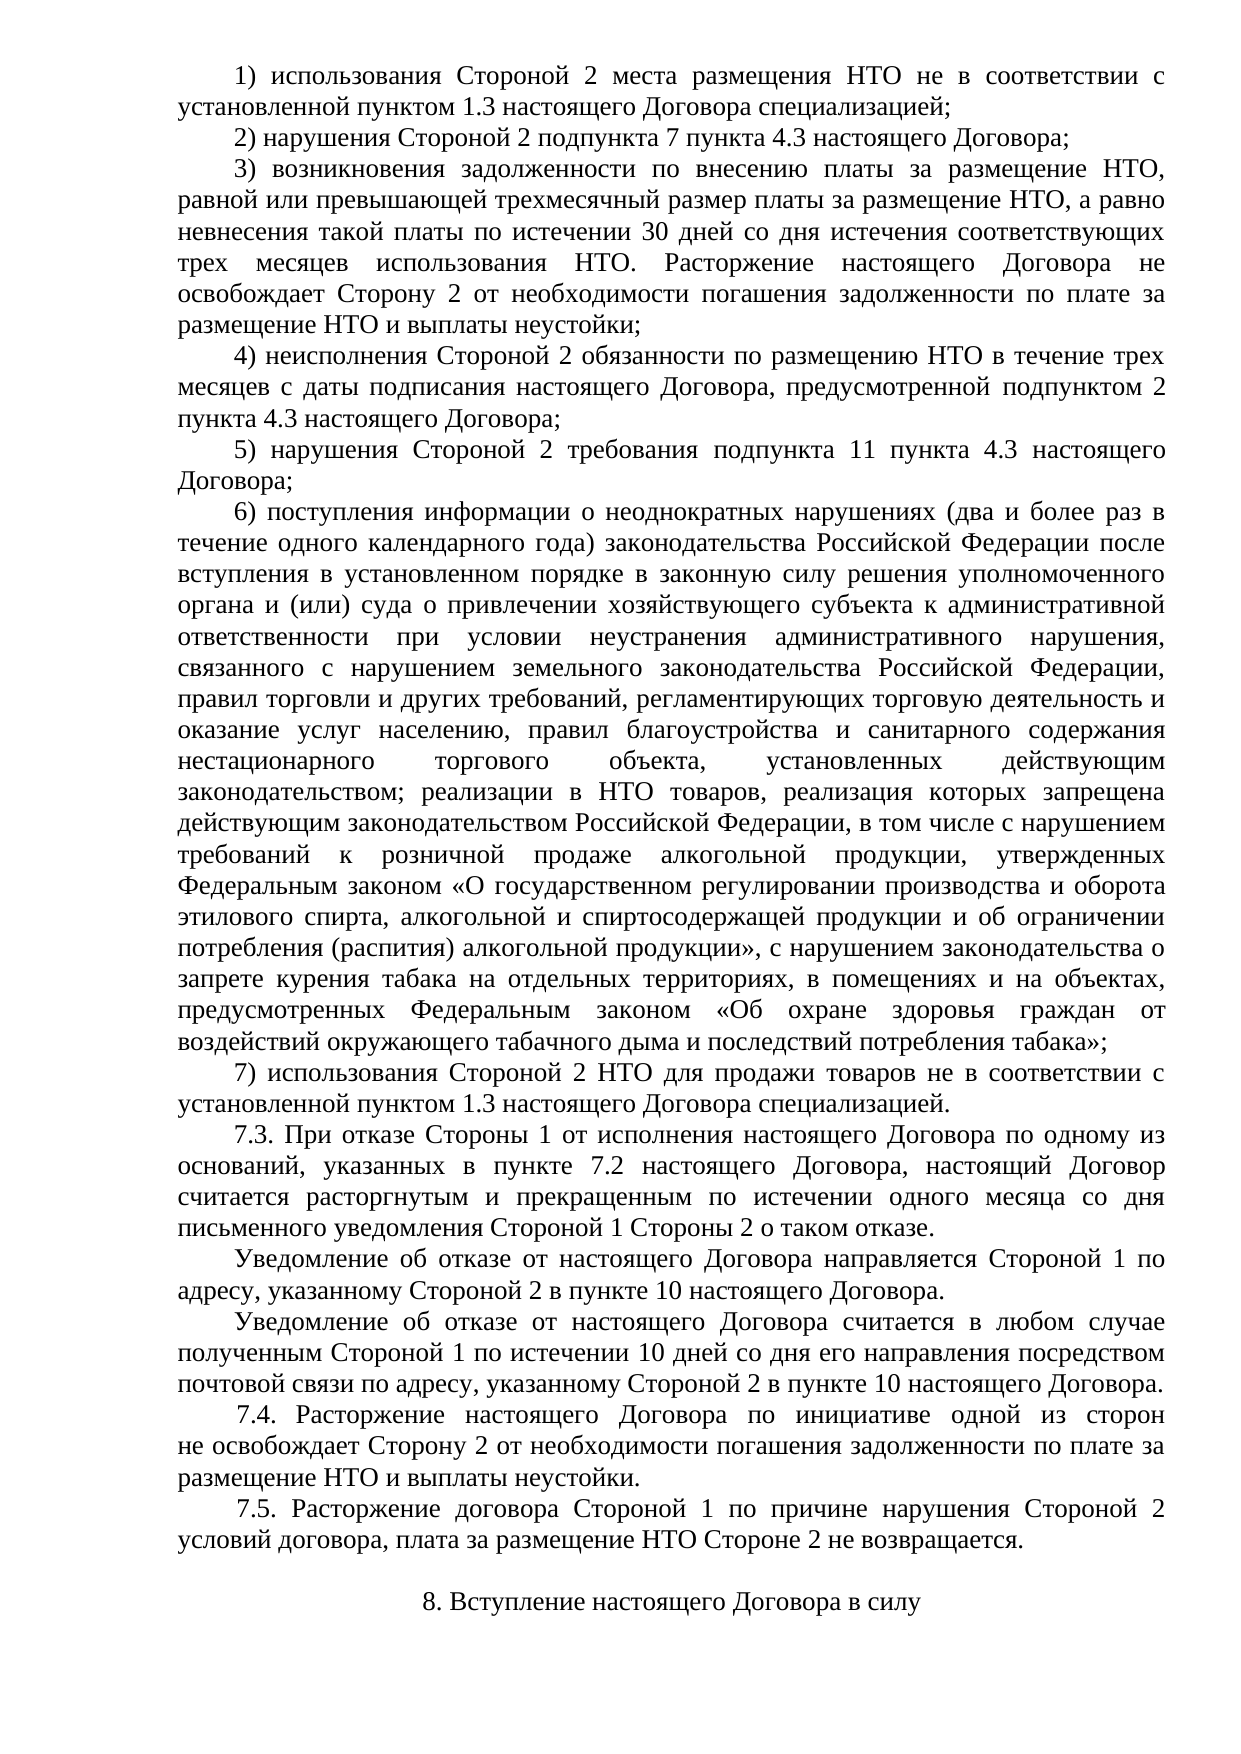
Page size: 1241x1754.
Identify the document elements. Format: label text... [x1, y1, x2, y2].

text 7) использования Стороной 2 НТО для продажи товаров не в соответствии с установленной пунктом 1.3 настоящего Договора специализацией. [177, 1056, 1166, 1118]
text 5) нарушения Стороной 2 требования подпункта 11 пункта 4.3 настоящего Договора; [177, 433, 1166, 495]
text 7.5. Расторжение договора Стороной 1 по причине нарушения Стороной 2 условий договора, плата за размещение НТО Стороне 2 не возвращается. [177, 1492, 1166, 1554]
text 4) неисполнения Стороной 2 обязанности по размещению НТО в течение трех месяцев с даты подписания настоящего Договора, предусмотренной подпунктом 2 пункта 4.3 настоящего Договора; [177, 339, 1166, 433]
text 8. Вступление настоящего Договора в силу [177, 1585, 1166, 1616]
text 3) возникновения задолженности по внесению платы за размещение НТО, равной или превышающей трехмесячный размер платы за размещение НТО, а равно невнесения такой платы по истечении 30 дней со дня истечения соответствующих трех месяцев использования НТО. Расторжение настоящего Договора не освобождает Сторону 2 от необходимости погашения задолженности по плате за размещение НТО и выплаты неустойки; [177, 152, 1166, 339]
text 7.4. Расторжение настоящего Договора по инициативе одной из сторон не освобождает Сторону 2 от необходимости погашения задолженности по плате за размещение НТО и выплаты неустойки. [177, 1398, 1166, 1492]
text Уведомление об отказе от настоящего Договора считается в любом случае полученным Стороной 1 по истечении 10 дней со дня его направления посредством почтовой связи по адресу, указанному Стороной 2 в пункте 10 настоящего Договора. [177, 1305, 1166, 1398]
text 2) нарушения Стороной 2 подпункта 7 пункта 4.3 настоящего Договора; [177, 121, 1166, 152]
text 1) использования Стороной 2 места размещения НТО не в соответствии с установленной пунктом 1.3 настоящего Договора специализацией; [177, 59, 1166, 121]
text 7.3. При отказе Стороны 1 от исполнения настоящего Договора по одному из оснований, указанных в пункте 7.2 настоящего Договора, настоящий Договор считается расторгнутым и прекращенным по истечении одного месяца со дня письменного уведомления Стороной 1 Стороны 2 о таком отказе. [177, 1118, 1166, 1243]
text Уведомление об отказе от настоящего Договора направляется Стороной 1 по адресу, указанному Стороной 2 в пункте 10 настоящего Договора. [177, 1243, 1166, 1305]
text 6) поступления информации о неоднократных нарушениях (два и более раз в течение одного календарного года) законодательства Российской Федерации после вступления в установленном порядке в законную силу решения уполномоченного органа и (или) суда о привлечении хозяйствующего субъекта к административной ответственности при условии неустранения административного нарушения, связанного с нарушением земельного законодательства Российской Федерации, правил торговли и других требований, регламентирующих торговую деятельность и оказание услуг населению, правил благоустройства и санитарного содержания нестационарного торгового объекта, установленных действующим законодательством; реализации в НТО товаров, реализация которых запрещена действующим законодательством Российской Федерации, в том числе с нарушением требований к розничной продаже алкогольной продукции, утвержденных Федеральным законом «О государственном регулировании производства и оборота этилового спирта, алкогольной и спиртосодержащей продукции и об ограничении потребления (распития) алкогольной продукции», с нарушением законодательства о запрете курения табака на отдельных территориях, в помещениях и на объектах, предусмотренных Федеральным законом «Об охране здоровья граждан от воздействий окружающего табачного дыма и последствий потребления табака»; [177, 495, 1166, 1056]
